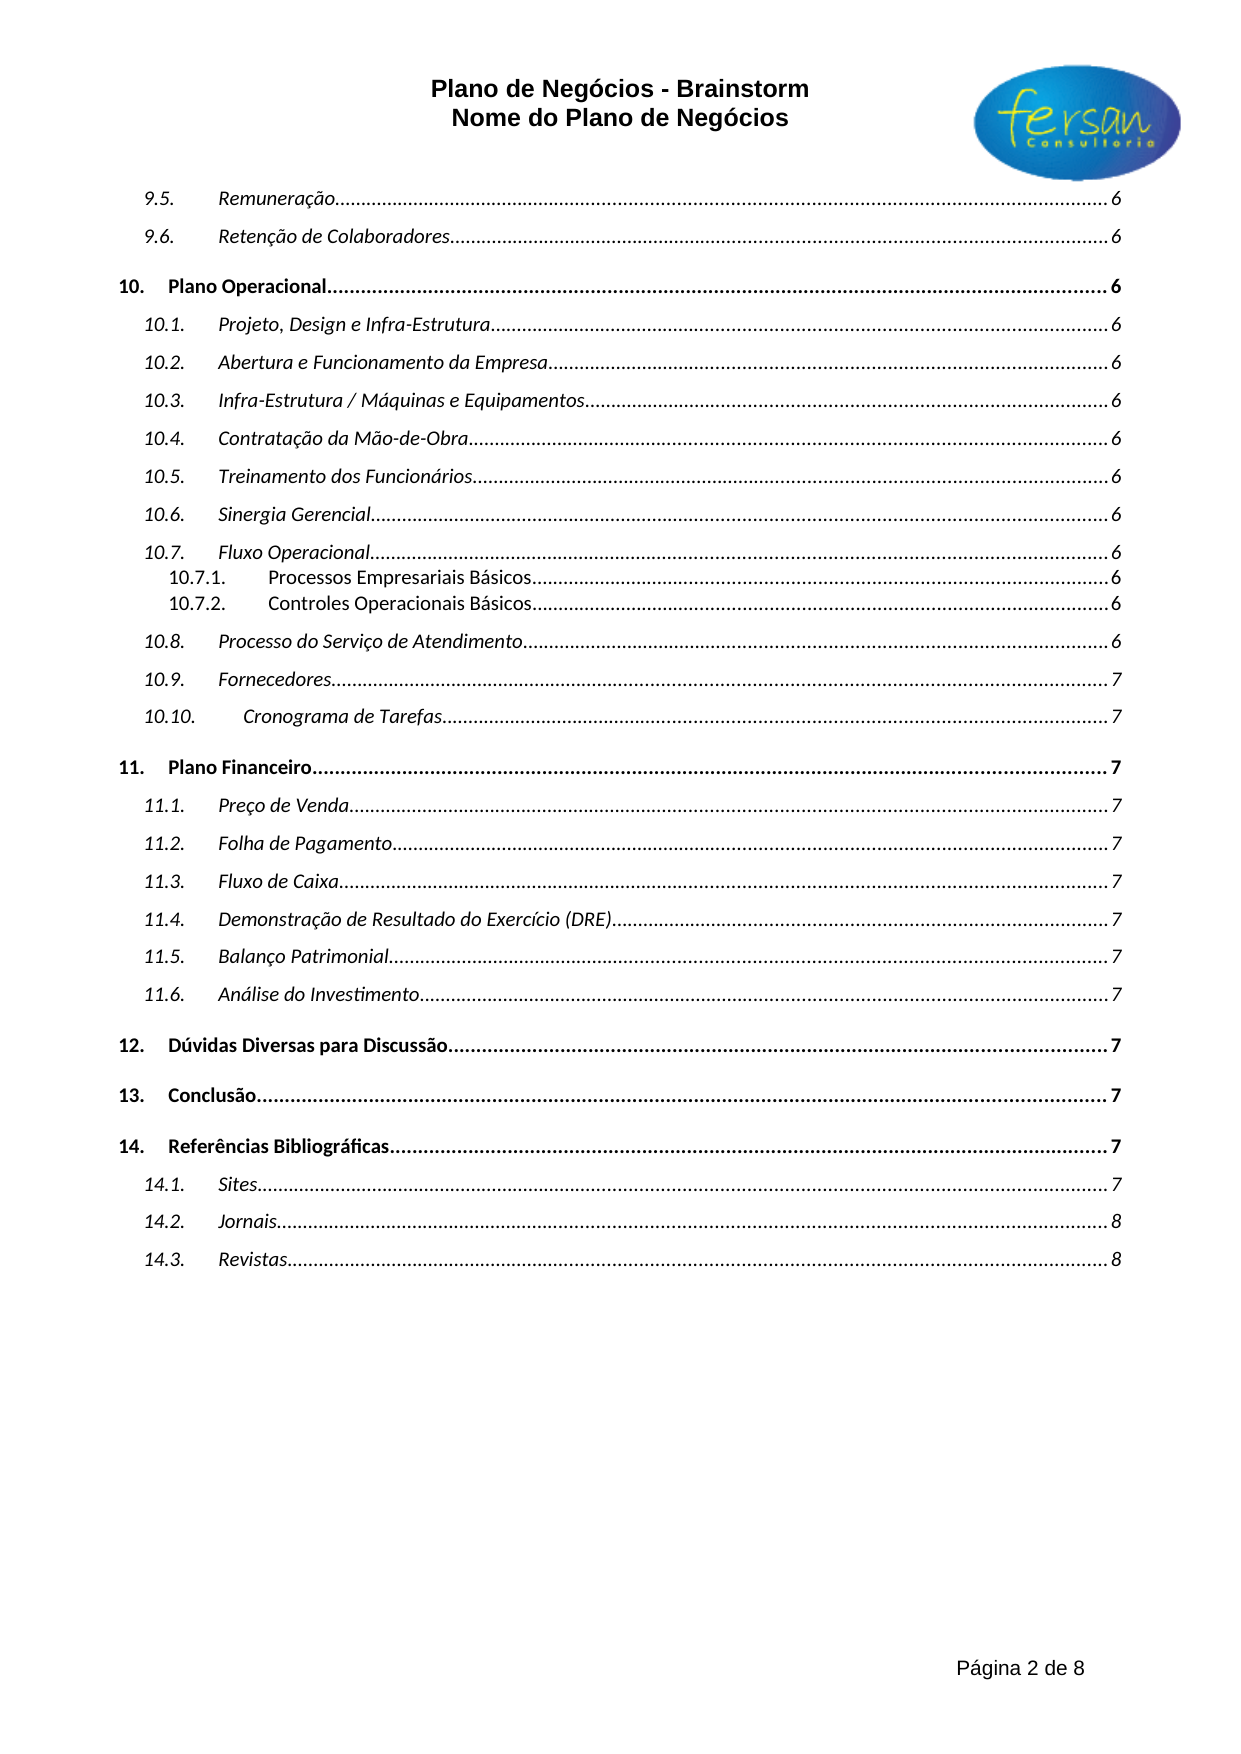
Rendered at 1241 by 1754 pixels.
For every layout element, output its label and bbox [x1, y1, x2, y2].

picture [971, 62, 1184, 183]
